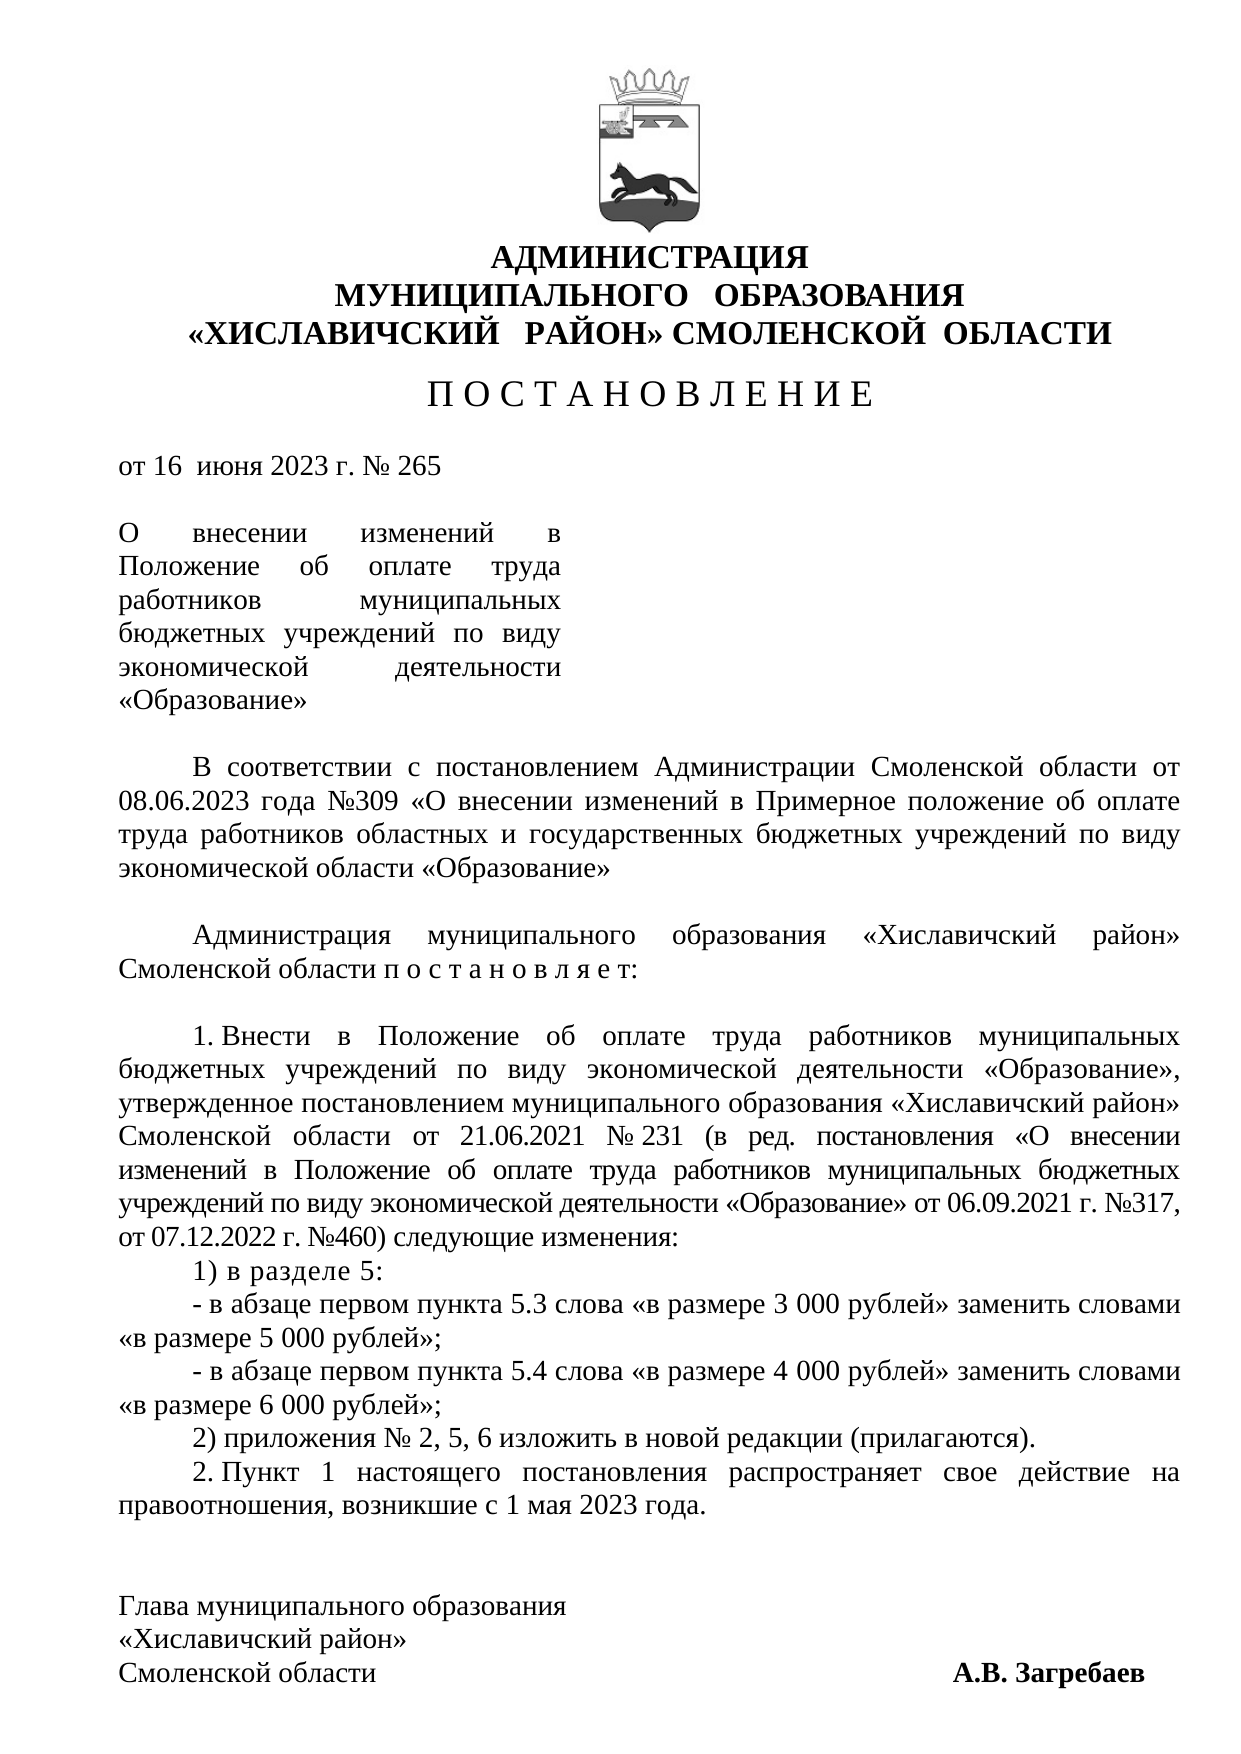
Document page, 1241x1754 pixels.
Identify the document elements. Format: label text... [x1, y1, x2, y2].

text О внесении изменений в Положение об оплате труда работников муниципальных бюджетных учреждений по виду экономической деятельности «Образование» [118, 515, 561, 716]
text Смоленской области А.В. Загребаев [118, 1655, 1181, 1689]
text от 16 июня 2023 г. № 265 [118, 448, 1181, 481]
text 1) в разделе 5: [118, 1253, 1181, 1286]
text 2) приложения № 2, 5, 6 изложить в новой редакции (прилагаются). [118, 1420, 1181, 1454]
text «ХИСЛАВИЧСКИЙ РАЙОН» СМОЛЕНСКОЙ ОБЛАСТИ [118, 313, 1181, 352]
text П О С Т А Н О В Л Е Н И Е [118, 371, 1181, 414]
text 1. Внести в Положение об оплате труда работников муниципальных бюджетных учреждений по виду экономической деятельности «Образование», утвержденное постановлением муниципального образования «Хиславичский район» Смоленской области от 21.06.2021 № 231 (в ред. постановления «О внесении изменений в Положение об оплате труда работников муниципальных бюджетных учреждений по виду экономической деятельности «Образование» от 06.09.2021 г. №317, от 07.12.2022 г. №460) следующие изменения: [118, 1018, 1181, 1253]
text 2. Пункт 1 настоящего постановления распространяет свое действие на правоотношения, возникшие с 1 мая 2023 года. [118, 1454, 1181, 1521]
text «Хиславичский район» [118, 1622, 1181, 1655]
text - в абзаце первом пункта 5.3 слова «в размере 3 000 рублей» заменить словами «в размере 5 000 рублей»; [118, 1286, 1181, 1353]
text В соответствии с постановлением Администрации Смоленской области от 08.06.2023 года №309 «О внесении изменений в Примерное положение об оплате труда работников областных и государственных бюджетных учреждений по виду экономической области «Образование» [118, 749, 1181, 884]
text - в абзаце первом пункта 5.4 слова «в размере 4 000 рублей» заменить словами «в размере 6 000 рублей»; [118, 1353, 1181, 1420]
picture [588, 65, 711, 237]
text Администрация муниципального образования «Хиславичский район» Смоленской области п о с т а н о в л я е т: [118, 917, 1181, 984]
text Глава муниципального образования [118, 1588, 1181, 1622]
subtitle МУНИЦИПАЛЬНОГО ОБРАЗОВАНИЯ [118, 275, 1181, 313]
subtitle АДМИНИСТРАЦИЯ [118, 237, 1181, 275]
